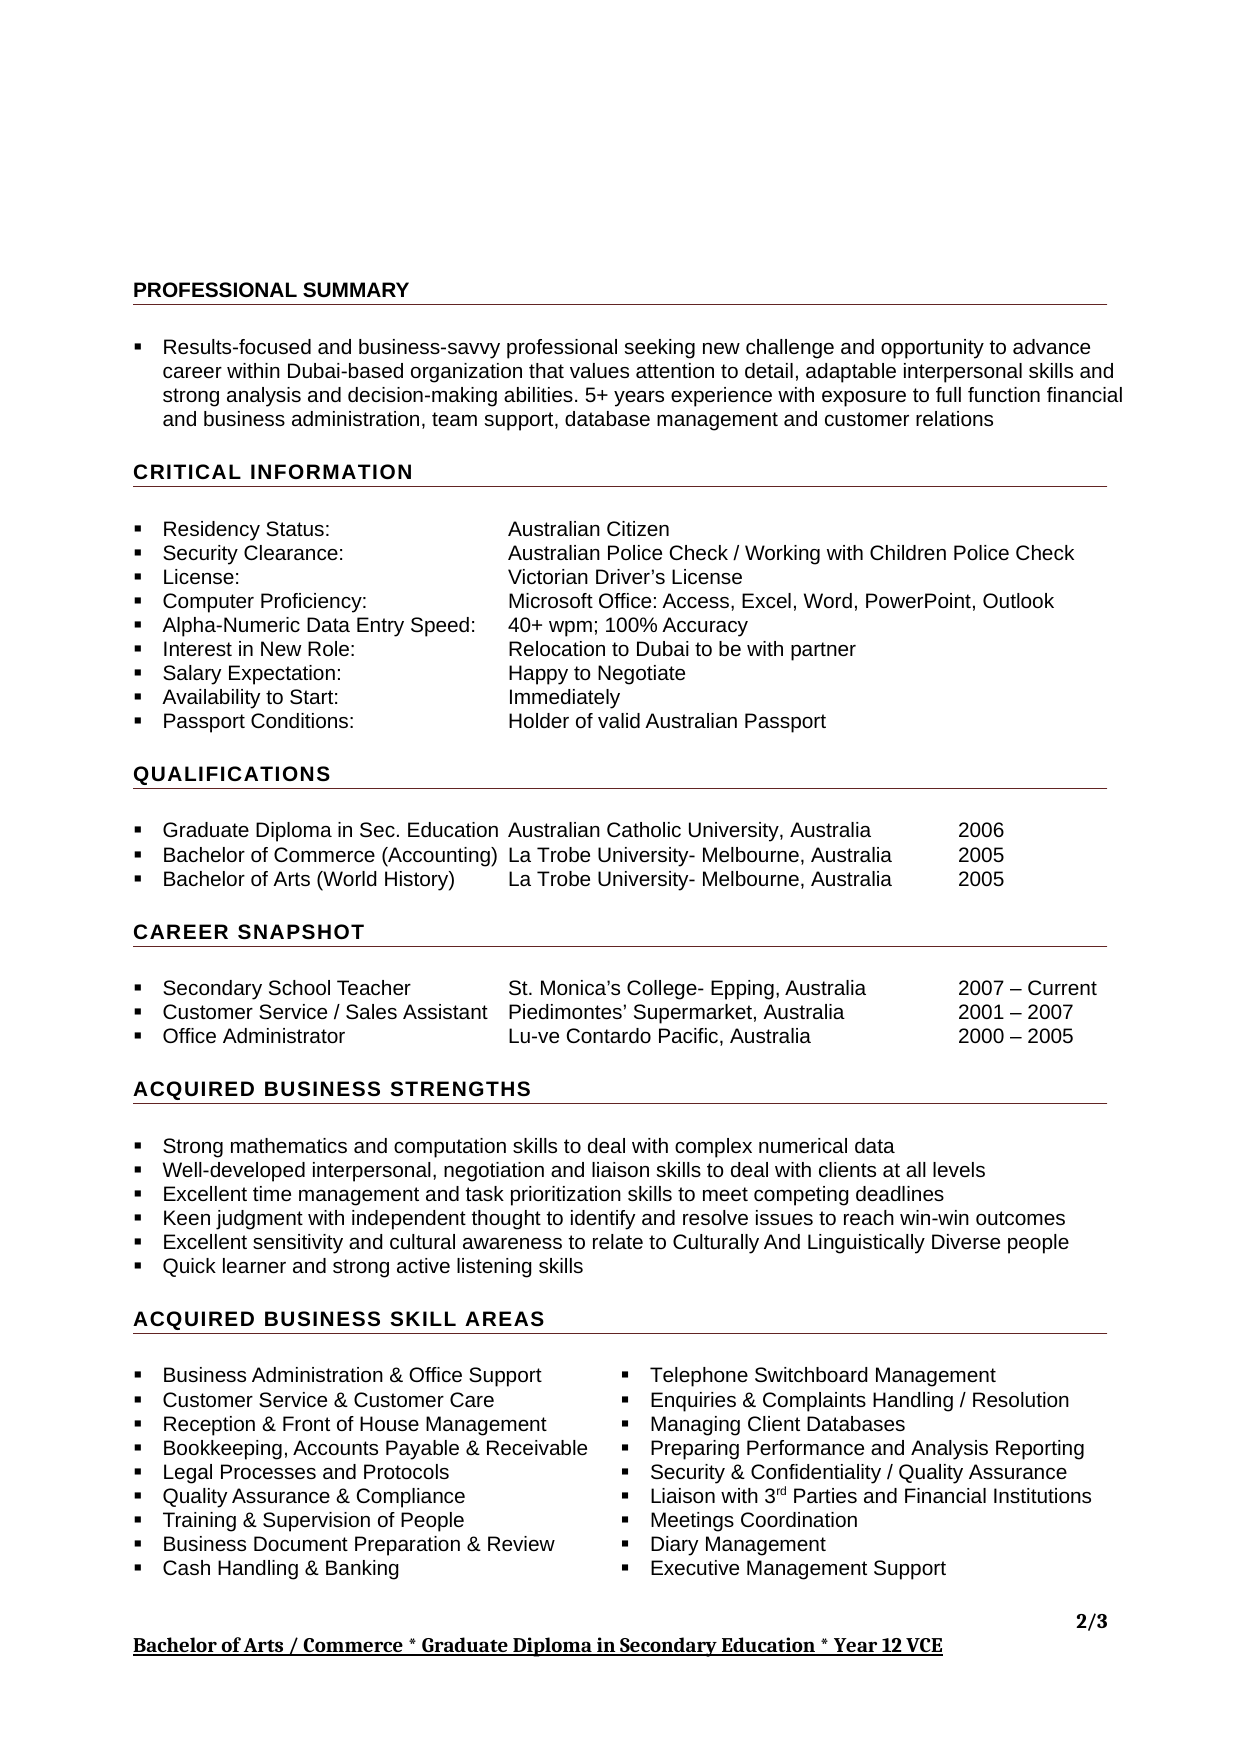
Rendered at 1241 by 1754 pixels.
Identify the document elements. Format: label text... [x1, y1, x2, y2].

subtitle QualificationS [133, 762, 1107, 788]
list Computer Proficiency: Microsoft Office: Access, Excel, Word, PowerPoint, Outlook [133, 588, 1107, 613]
list License: Victorian Driver’s License [133, 564, 1107, 588]
list Passport Conditions: Holder of valid Australian Passport [133, 709, 1107, 733]
list Residency Status: Australian Citizen [133, 516, 1107, 540]
list Availability to Start: Immediately [133, 685, 1107, 709]
list Results-focused and business-savvy professional seeking new challenge and opportunity to advance career within Dubai-based organization that values attention to detail, adaptable interpersonal skills and strong analysis and decision-making abilities. 5+ years experience with exposure to full function financial and business administration, team support, database management and customer relations [133, 335, 1135, 431]
list Alpha-Numeric Data Entry Speed: 40+ wpm; 100% Accuracy [133, 613, 1107, 637]
list Keen judgment with independent thought to identify and resolve issues to reach win-win outcomes [133, 1206, 1107, 1230]
list Security Clearance: Australian Police Check / Working with Children Police Check [133, 540, 1107, 564]
list Bachelor of Arts (World History) La Trobe University- Melbourne, Australia 2005 [133, 866, 1107, 891]
list Interest in New Role: Relocation to Dubai to be with partner [133, 637, 1107, 661]
list Well-developed interpersonal, negotiation and liaison skills to deal with clients at all levels [133, 1158, 1107, 1182]
list Salary Expectation: Happy to Negotiate [133, 661, 1107, 685]
subtitle PROFESSIONAL SUMMARY [133, 278, 1107, 304]
list Excellent sensitivity and cultural awareness to relate to Culturally And Linguistically Diverse people [133, 1230, 1107, 1254]
list Graduate Diploma in Sec. Education Australian Catholic University, Australia 2006 [133, 818, 1107, 842]
list Quick learner and strong active listening skills [133, 1254, 1107, 1278]
list Strong mathematics and computation skills to deal with complex numerical data [133, 1133, 1107, 1158]
table_header Telephone Switchboard Management Enquiries & Complaints Handling / Resolution Managing Client Databases Preparing Performance and Analysis Reporting Security & Confidentiality / Quality Assurance Liaison with 3rd Parties and Financial Institutions Meetings Coordination Diary Management Executive Management Support [605, 1363, 1137, 1580]
list Bachelor of Commerce (Accounting) La Trobe University- Melbourne, Australia 2005 [133, 842, 1107, 866]
list Excellent time management and task prioritization skills to meet competing deadlines [133, 1182, 1107, 1206]
list Secondary School Teacher St. Monica’s College- Epping, Australia 2007 – Current [133, 976, 1107, 1000]
subtitle career snapshot [133, 920, 1107, 946]
table_header Business Administration & Office Support Customer Service & Customer Care Reception & Front of House Management Bookkeeping, Accounts Payable & Receivable Legal Processes and Protocols Quality Assurance & Compliance Training & Supervision of People Business Document Preparation & Review Cash Handling & Banking [122, 1363, 605, 1580]
list Customer Service / Sales Assistant Piedimontes’ Supermarket, Australia 2001 – 2007 [133, 1000, 1107, 1024]
subtitle ACQUIRED BUSINESS SKILL AREAS [133, 1307, 1107, 1333]
subtitle CRITICAL INFORMATION [133, 460, 1107, 486]
subtitle ACQUIRED BUSINESS Strengths [133, 1077, 1107, 1103]
list Office Administrator Lu-ve Contardo Pacific, Australia 2000 – 2005 [133, 1024, 1107, 1048]
